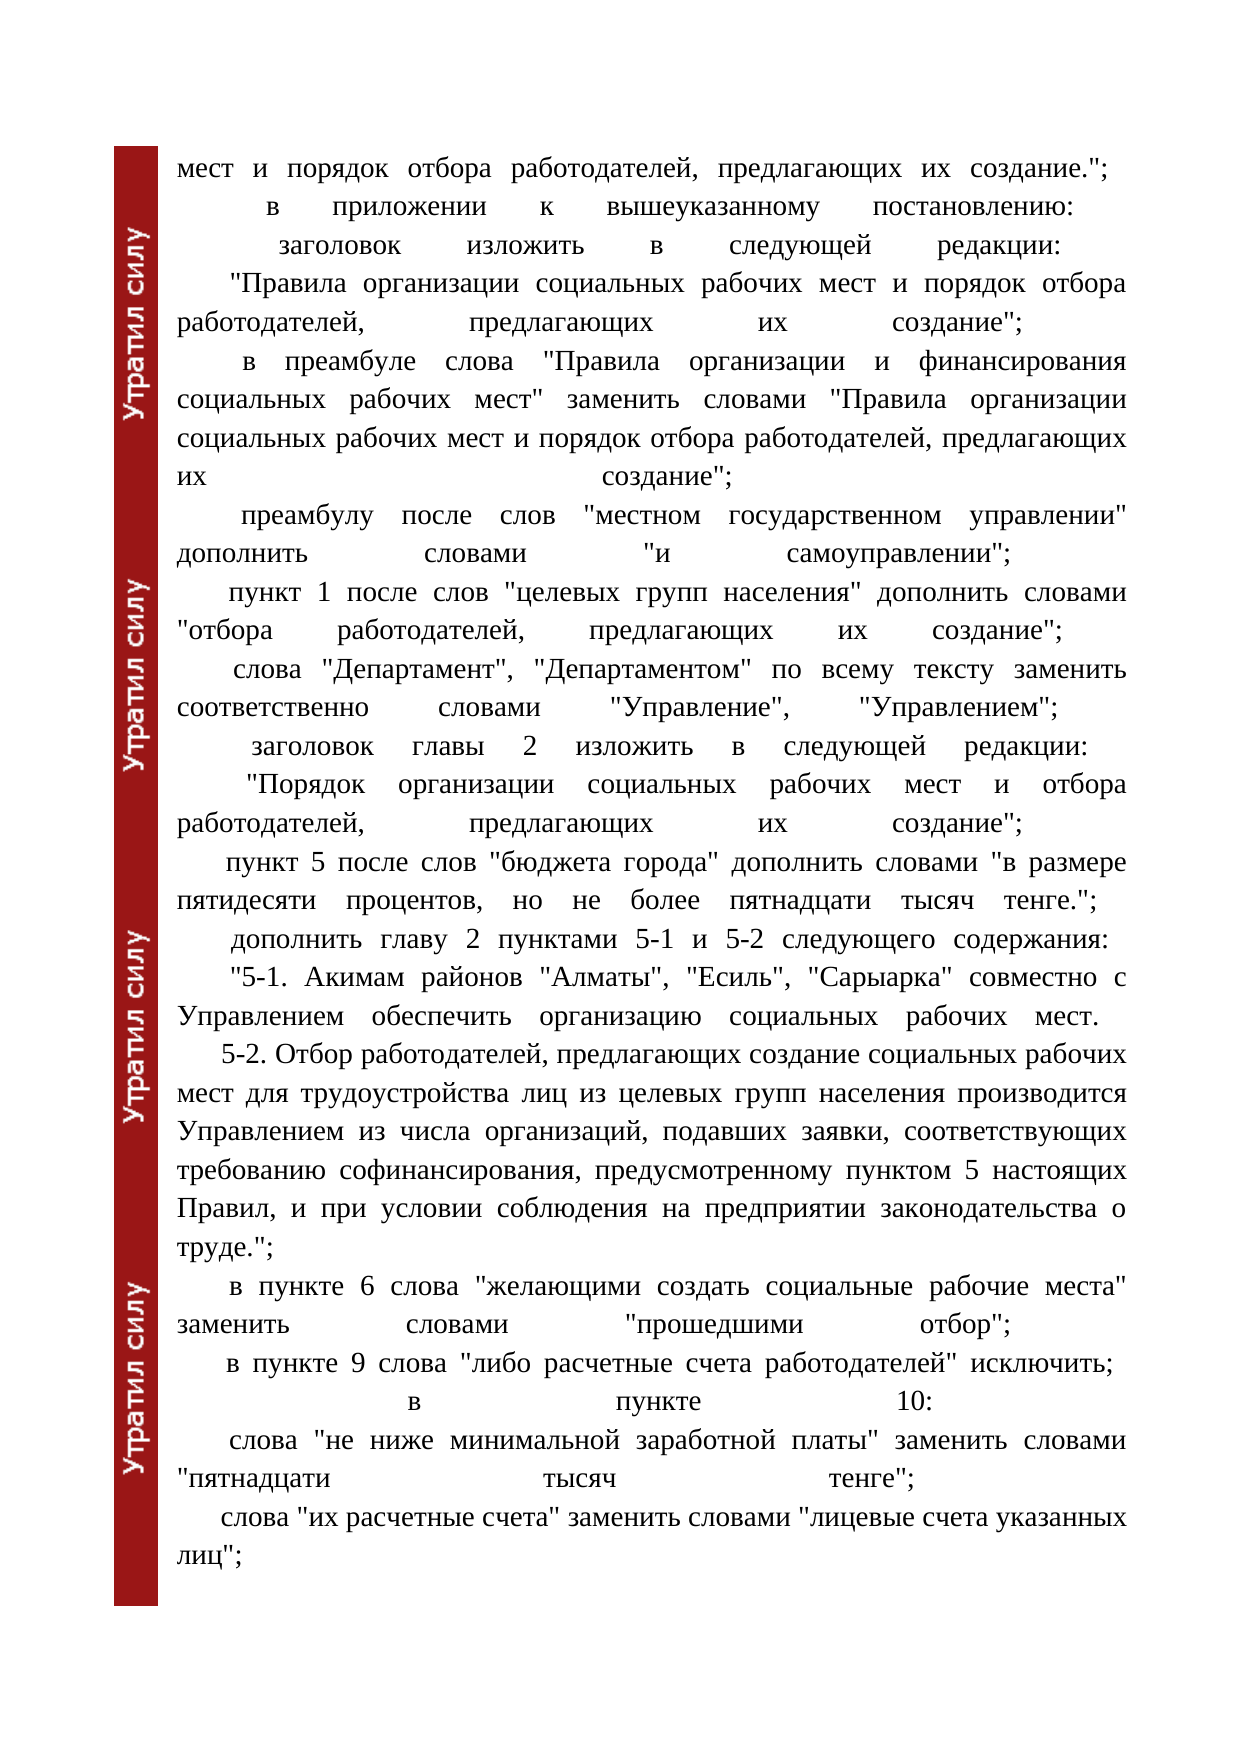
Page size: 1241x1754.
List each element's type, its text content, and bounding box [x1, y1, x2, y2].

picture [114, 146, 158, 150]
picture [114, 1571, 158, 1606]
